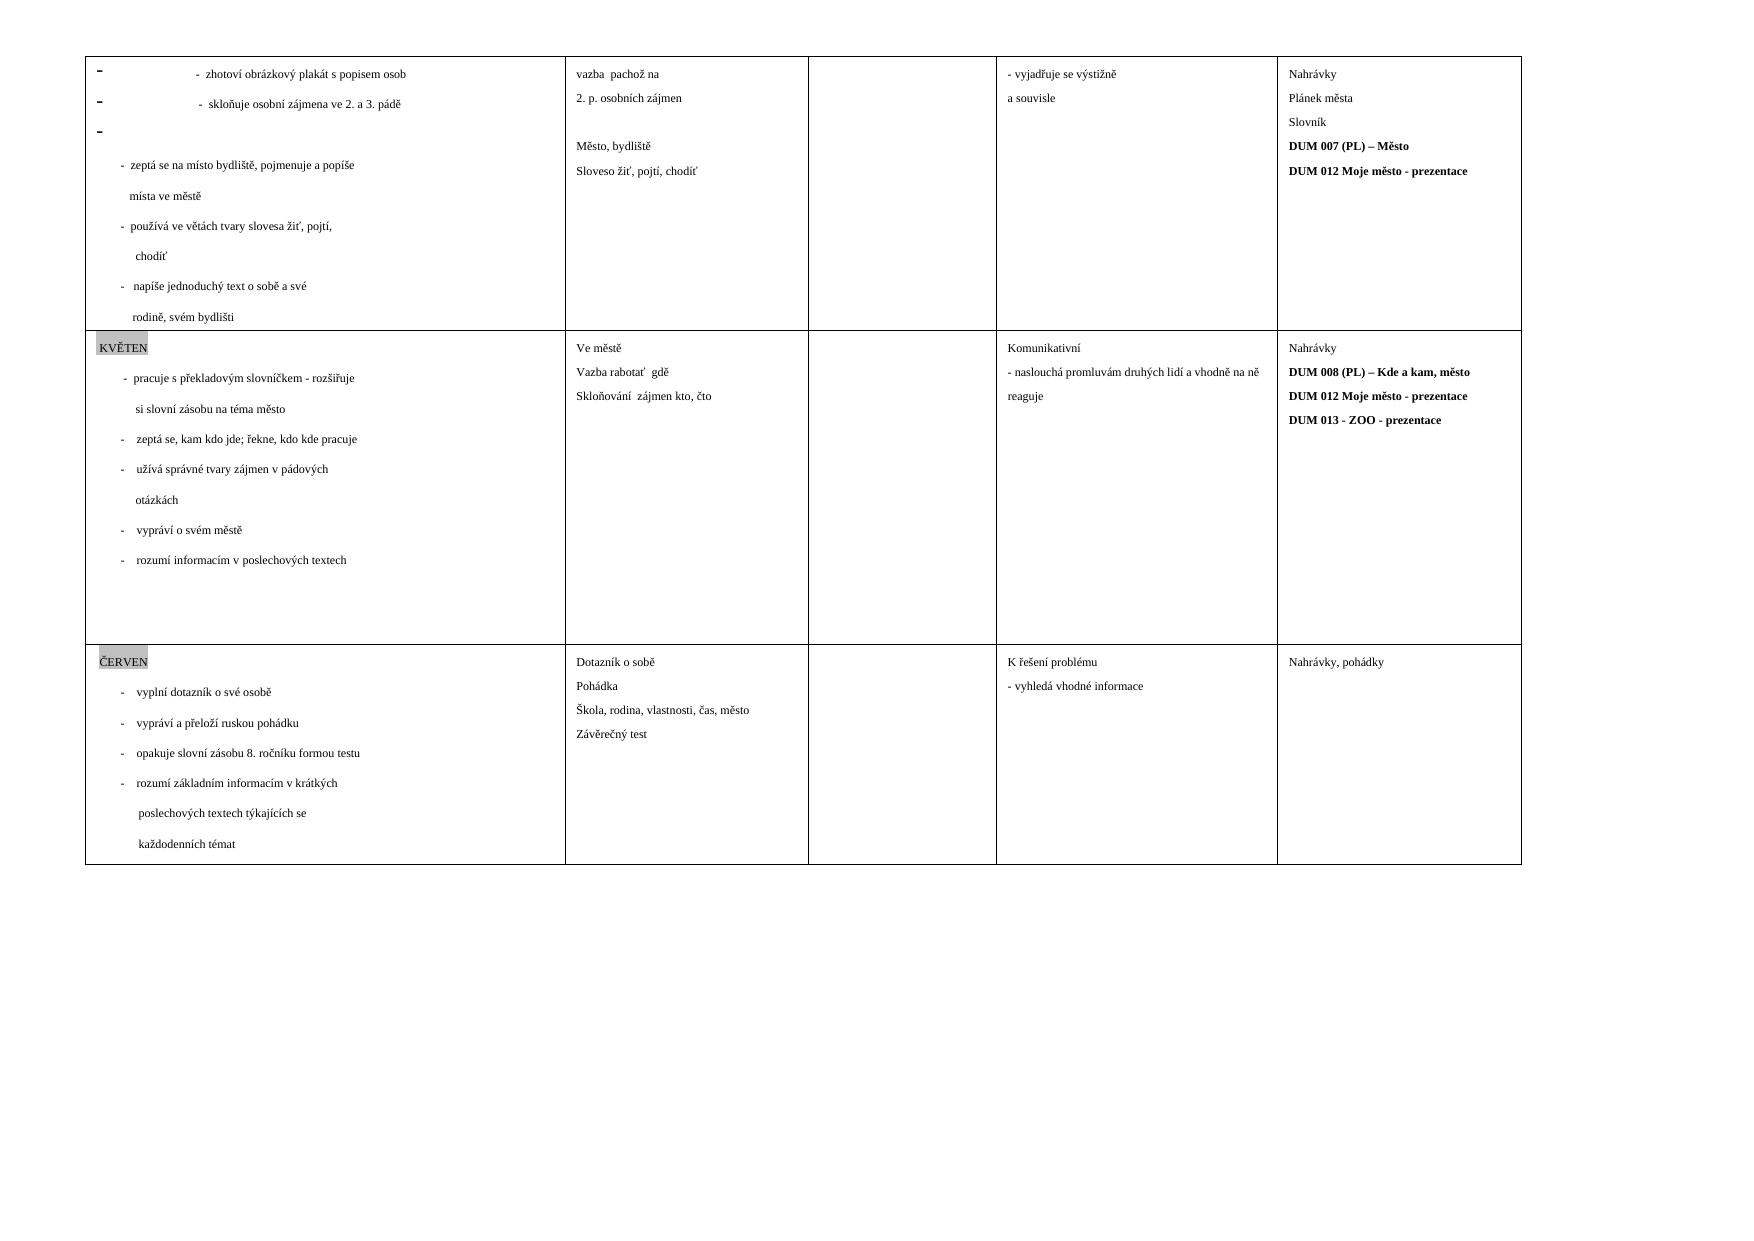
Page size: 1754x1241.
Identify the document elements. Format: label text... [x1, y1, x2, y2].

table_cell Nahrávky DUM 008 (PL) – Kde a kam, město DUM 012 Moje město - prezentace DUM 013 - ZOO - prezentace [1278, 331, 1521, 644]
table_cell [809, 331, 996, 644]
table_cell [997, 57, 1277, 330]
table_cell Dotazník o sobě Pohádka Škola, rodina, vlastnosti, čas, město Závěrečný test [566, 645, 808, 863]
table_cell K řešení problému - vyhledá vhodné informace [997, 645, 1277, 863]
table_cell Nahrávky, pohádky [1278, 645, 1521, 863]
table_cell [86, 57, 565, 330]
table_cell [1278, 57, 1521, 330]
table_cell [566, 57, 808, 330]
table_cell ČERVEN - vyplní dotazník o své osobě - vypráví a přeloží ruskou pohádku - opakuje slovní zásobu 8. ročníku formou testu - rozumí základním informacím v krátkých poslechových textech týkajících se každodenních témat [86, 645, 565, 863]
table_cell Komunikativní - naslouchá promluvám druhých lidí a vhodně na ně reaguje [997, 331, 1277, 644]
table_cell KVĚTEN - pracuje s překladovým slovníčkem - rozšiřuje si slovní zásobu na téma město - zeptá se, kam kdo jde; řekne, kdo kde pracuje - užívá správné tvary zájmen v pádových otázkách - vypráví o svém městě - rozumí informacím v poslechových textech [86, 331, 565, 644]
table_cell [809, 57, 996, 330]
table_cell Ve městě Vazba rabotať gdě Skloňování zájmen kto, čto [566, 331, 808, 644]
table_cell [809, 645, 996, 863]
